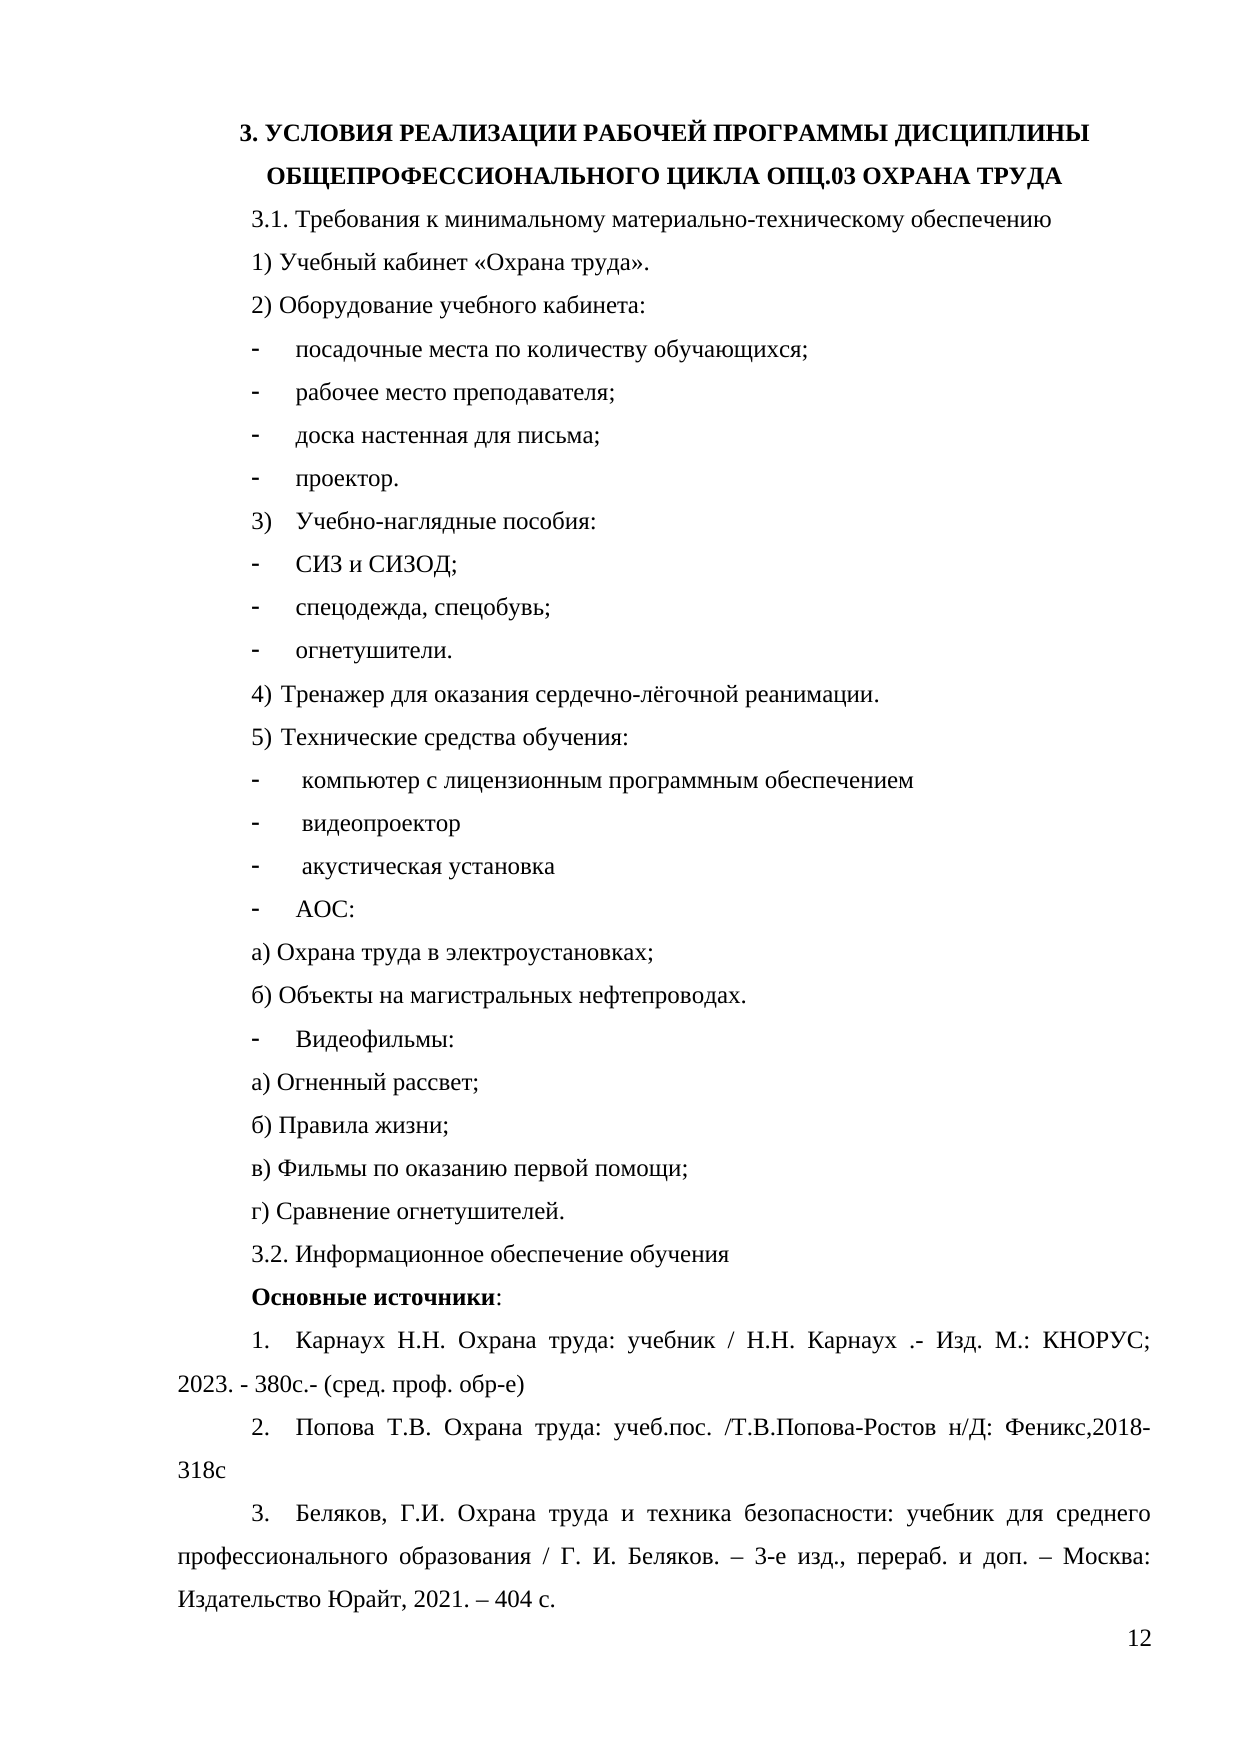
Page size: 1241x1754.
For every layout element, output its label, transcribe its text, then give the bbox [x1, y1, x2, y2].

text 3.2. Информационное обеспечение обучения [177, 1239, 1152, 1268]
subtitle ОБЩЕПРОФЕССИОНАЛЬНОГО ЦИКЛА ОПЦ.03 ОХРАНА ТРУДА [177, 161, 1152, 190]
text Основные источники: [177, 1282, 1152, 1311]
text в) Фильмы по оказанию первой помощи; [177, 1153, 1152, 1182]
list доска настенная для письма; [177, 420, 1152, 449]
list проектор. [177, 463, 1152, 492]
list огнетушители. [177, 636, 1152, 664]
text 3. Беляков, Г.И. Охрана труда и техника безопасности: учебник для среднего профессионального образования / Г. И. Беляков. – 3-е изд., перераб. и доп. – Москва: Издательство Юрайт, 2021. – 404 с. [177, 1498, 1152, 1613]
list рабочее место преподавателя; [177, 377, 1152, 406]
list АОС: [177, 894, 1152, 923]
list СИЗ и СИЗОД; [177, 549, 1152, 578]
list Учебно-наглядные пособия: [177, 506, 1152, 535]
list видеопроектор [177, 808, 1152, 837]
list Учебный кабинет «Охрана труда». [177, 247, 1152, 276]
text б) Объекты на магистральных нефтепроводах. [177, 981, 1152, 1009]
list посадочные места по количеству обучающихся; [177, 334, 1152, 362]
list компьютер с лицензионным программным обеспечением [177, 765, 1152, 794]
text а) Огненный рассвет; [177, 1067, 1152, 1096]
list спецодежда, спецобувь; [177, 592, 1152, 621]
text г) Сравнение огнетушителей. [177, 1196, 1152, 1225]
list 3.1. Требования к минимальному материально-техническому обеспечению [177, 204, 1152, 233]
subtitle 3. УСЛОВИЯ РЕАЛИЗАЦИИ РАБОЧЕЙ ПРОГРАММЫ ДИСЦИПЛИНЫ [177, 118, 1152, 147]
list Оборудование учебного кабинета: [177, 291, 1152, 319]
list Технические средства обучения: [177, 722, 1152, 751]
list акустическая установка [177, 851, 1152, 880]
text б) Правила жизни; [177, 1110, 1152, 1139]
text а) Охрана труда в электроустановках; [177, 937, 1152, 966]
list Тренажер для оказания сердечно-лёгочной реанимации. [177, 679, 1152, 707]
list Видеофильмы: [177, 1024, 1152, 1052]
list Карнаух Н.Н. Охрана труда: учебник / Н.Н. Карнаух .- Изд. М.: КНОРУС; 2023. - 380с.- (сред. проф. обр-е) [177, 1326, 1152, 1397]
list Попова Т.В. Охрана труда: учеб.пос. /Т.В.Попова-Ростов н/Д: Феникс,2018-318с [177, 1412, 1152, 1484]
